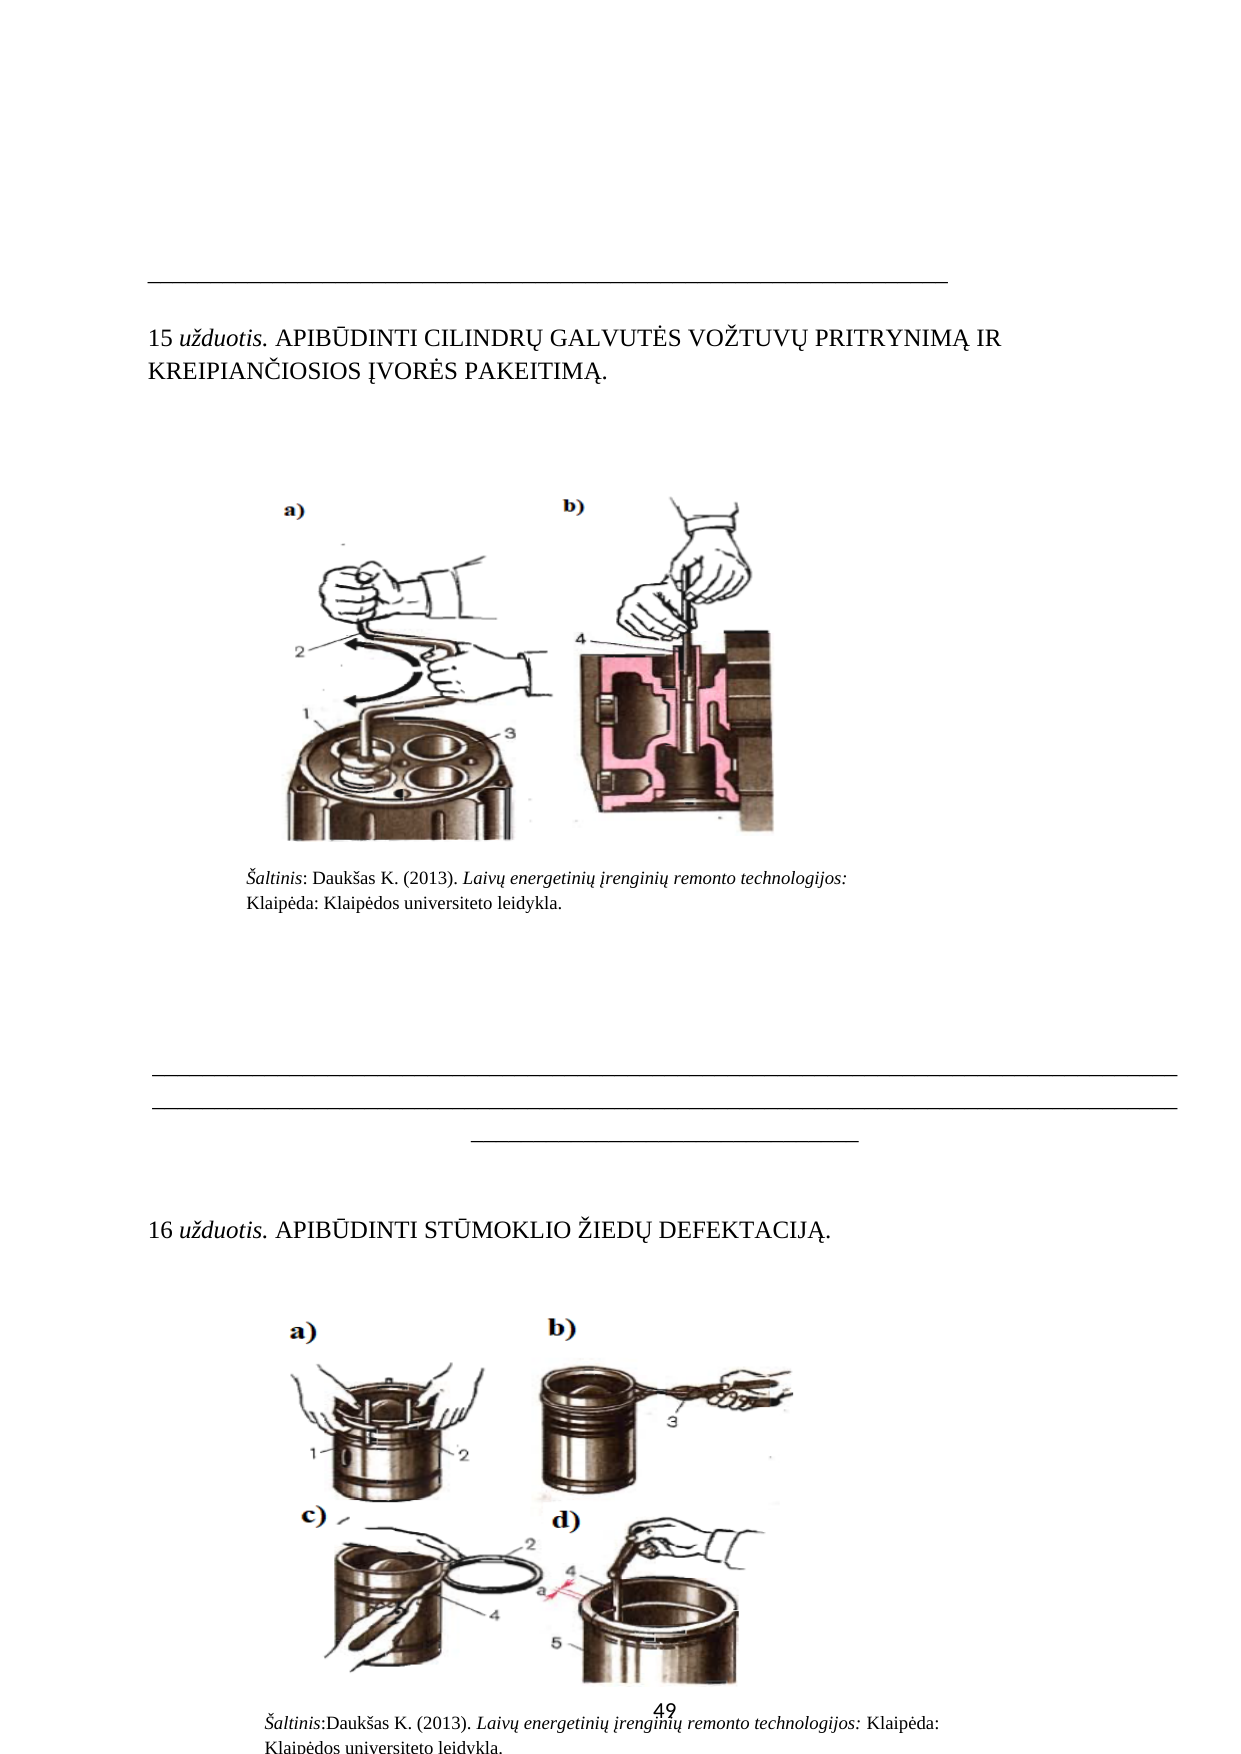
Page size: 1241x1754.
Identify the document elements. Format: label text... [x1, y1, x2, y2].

text ___________________________________________________________________________________________________________________________________________________________________________________________________ [148, 1050, 1181, 1144]
text 15 užduotis. APIBŪDINTI CILINDRŲ GALVUTĖS VOŽTUVŲ PRITRYNIMĄ IR KREIPIANČIOSIOS ĮVORĖS PAKEITIMĄ. [148, 323, 1181, 385]
picture [264, 1311, 794, 1687]
picture [246, 479, 775, 842]
text 16 užduotis. APIBŪDINTI STŪMOKLIO ŽIEDŲ DEFEKTACIJĄ. [148, 1215, 1181, 1243]
text ________________________________________________________________ [148, 257, 1181, 286]
